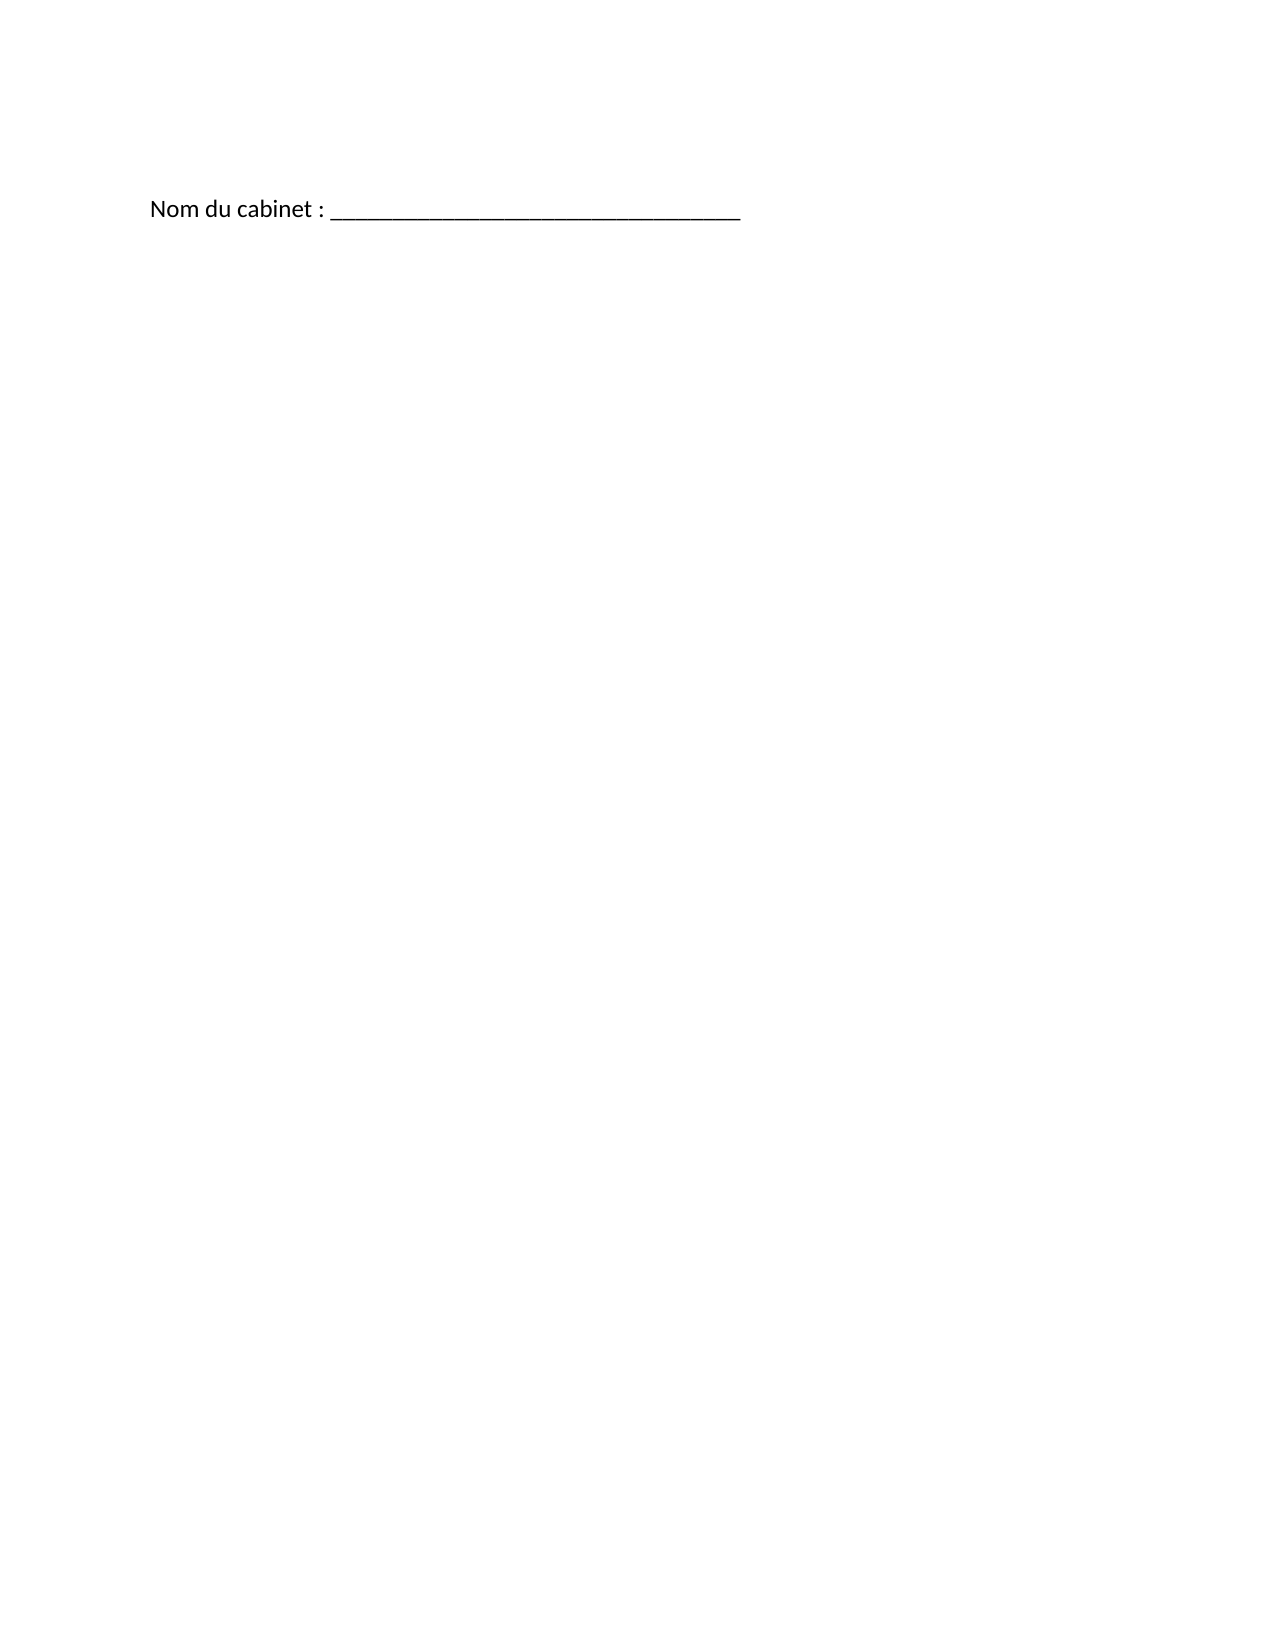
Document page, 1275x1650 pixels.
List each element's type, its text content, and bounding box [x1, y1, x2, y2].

text Nom du cabinet : _________________________________ [150, 193, 1125, 223]
